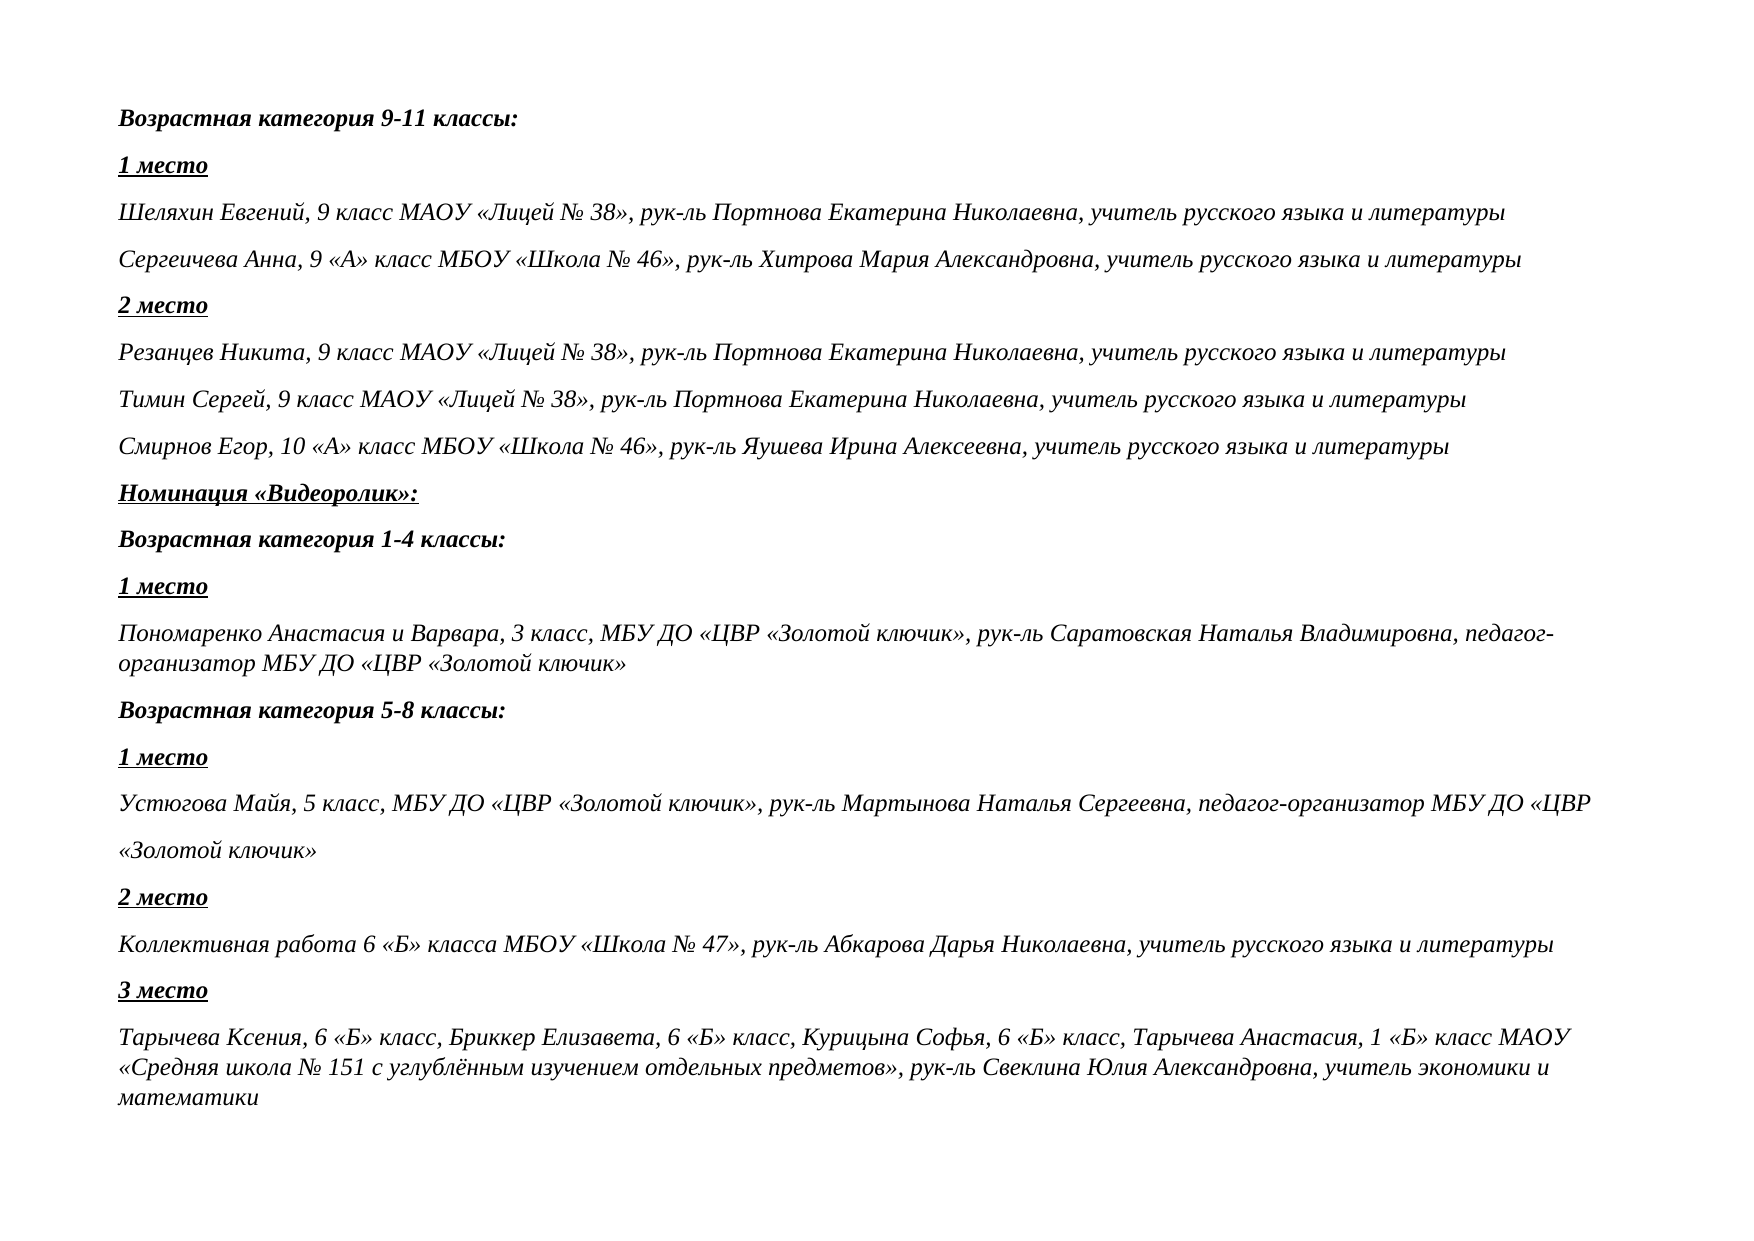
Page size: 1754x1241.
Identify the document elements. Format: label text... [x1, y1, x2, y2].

text «Золотой ключик» [118, 835, 1636, 864]
text Смирнов Егор, 10 «А» класс МБОУ «Школа № 46», рук-ль Яушева Ирина Алексеевна, учитель русского языка и литературы [118, 431, 1636, 459]
text Тимин Сергей, 9 класс МАОУ «Лицей № 38», рук-ль Портнова Екатерина Николаевна, учитель русского языка и литературы [118, 384, 1636, 413]
text Сергеичева Анна, 9 «А» класс МБОУ «Школа № 46», рук-ль Хитрова Мария Александровна, учитель русского языка и литературы [118, 244, 1636, 272]
text 3 место [118, 975, 1636, 1004]
text 1 место [118, 571, 1636, 600]
text Резанцев Никита, 9 класс МАОУ «Лицей № 38», рук-ль Портнова Екатерина Николаевна, учитель русского языка и литературы [118, 337, 1636, 366]
text Пономаренко Анастасия и Варвара, 3 класс, МБУ ДО «ЦВР «Золотой ключик», рук-ль Саратовская Наталья Владимировна, педагог-организатор МБУ ДО «ЦВР «Золотой ключик» [118, 618, 1636, 677]
text 2 место [118, 882, 1636, 911]
text Устюгова Майя, 5 класс, МБУ ДО «ЦВР «Золотой ключик», рук-ль Мартынова Наталья Сергеевна, педагог-организатор МБУ ДО «ЦВР [118, 788, 1636, 817]
text Возрастная категория 1-4 классы: [118, 524, 1636, 553]
text Возрастная категория 9-11 классы: [118, 103, 1636, 132]
text 1 место [118, 742, 1636, 770]
text Тарычева Ксения, 6 «Б» класс, Бриккер Елизавета, 6 «Б» класс, Курицына Софья, 6 «Б» класс, Тарычева Анастасия, 1 «Б» класс МАОУ «Средняя школа № 151 с углублённым изучением отдельных предметов», рук-ль Свеклина Юлия Александровна, учитель экономики и математики [118, 1022, 1636, 1111]
text 1 место [118, 150, 1636, 179]
text Возрастная категория 5-8 классы: [118, 695, 1636, 723]
text Номинация «Видеоролик»: [118, 478, 1636, 506]
text Коллективная работа 6 «Б» класса МБОУ «Школа № 47», рук-ль Абкарова Дарья Николаевна, учитель русского языка и литературы [118, 929, 1636, 957]
text 2 место [118, 291, 1636, 319]
text Шеляхин Евгений, 9 класс МАОУ «Лицей № 38», рук-ль Портнова Екатерина Николаевна, учитель русского языка и литературы [118, 197, 1636, 226]
